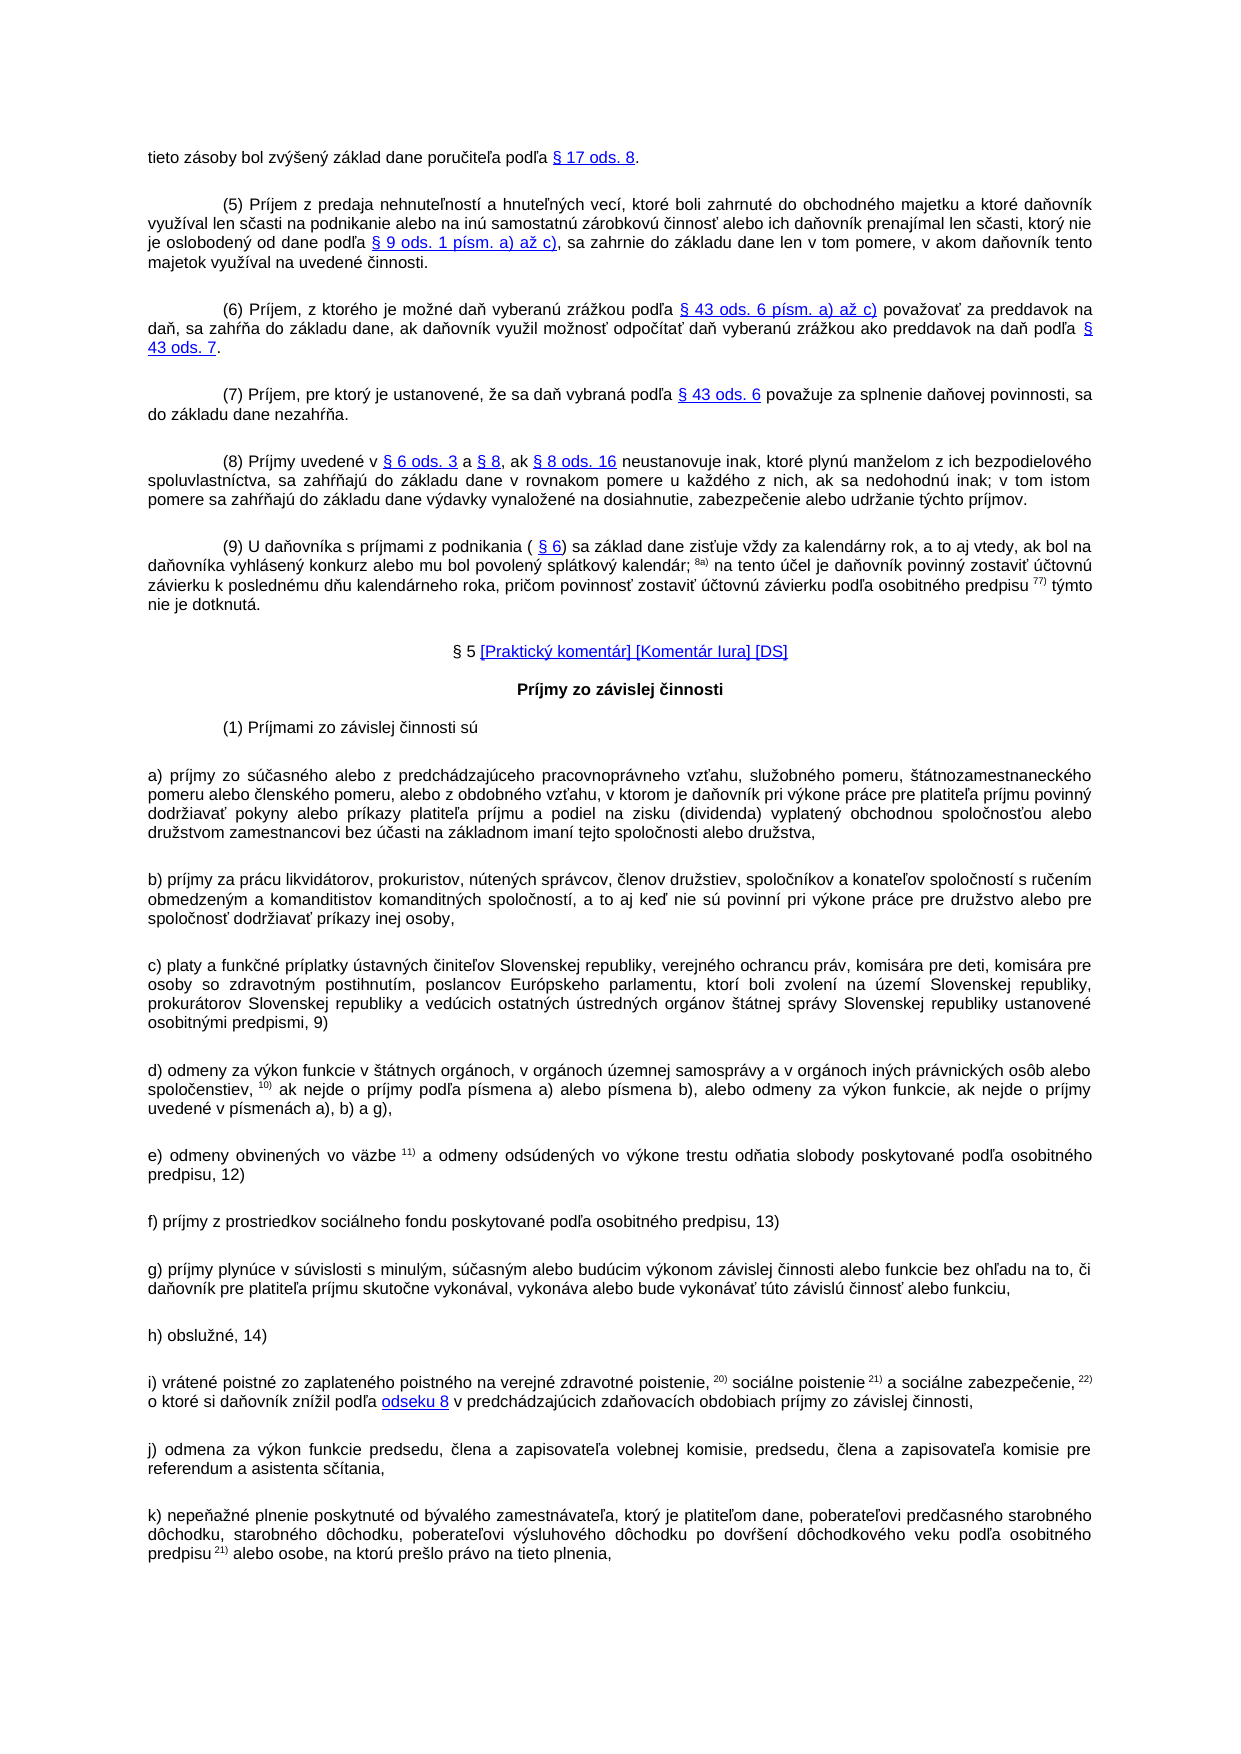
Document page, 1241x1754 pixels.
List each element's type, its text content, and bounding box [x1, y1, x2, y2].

text b) príjmy za prácu likvidátorov, prokuristov, nútených správcov, členov družstiev, spoločníkov a konateľov spoločností s ručením obmedzeným a komanditistov komanditných spoločností, a to aj keď nie sú povinní pri výkone práce pre družstvo alebo pre spoločnosť dodržiavať príkazy inej osoby, [148, 870, 1092, 928]
text (9) U daňovníka s príjmami z podnikania ( § 6) sa základ dane zisťuje vždy za kalendárny rok, a to aj vtedy, ak bol na daňovníka vyhlásený konkurz alebo mu bol povolený splátkový kalendár; 8a) na tento účel je daňovník povinný zostaviť účtovnú závierku k poslednému dňu kalendárneho roka, pričom povinnosť zostaviť účtovnú závierku podľa osobitného predpisu 77) týmto nie je dotknutá. [148, 537, 1092, 614]
text i) vrátené poistné zo zaplateného poistného na verejné zdravotné poistenie, 20) sociálne poistenie 21) a sociálne zabezpečenie, 22) o ktoré si daňovník znížil podľa odseku 8 v predchádzajúcich zdaňovacích obdobiach príjmy zo závislej činnosti, [148, 1373, 1092, 1411]
text Príjmy zo závislej činnosti [148, 680, 1092, 699]
text (5) Príjem z predaja nehnuteľností a hnuteľných vecí, ktoré boli zahrnuté do obchodného majetku a ktoré daňovník využíval len sčasti na podnikanie alebo na inú samostatnú zárobkovú činnosť alebo ich daňovník prenajímal len sčasti, ktorý nie je oslobodený od dane podľa § 9 ods. 1 písm. a) až c), sa zahrnie do základu dane len v tom pomere, v akom daňovník tento majetok využíval na uvedené činnosti. [148, 195, 1092, 272]
text g) príjmy plynúce v súvislosti s minulým, súčasným alebo budúcim výkonom závislej činnosti alebo funkcie bez ohľadu na to, či daňovník pre platiteľa príjmu skutočne vykonával, vykonáva alebo bude vykonávať túto závislú činnosť alebo funkciu, [148, 1259, 1092, 1298]
text f) príjmy z prostriedkov sociálneho fondu poskytované podľa osobitného predpisu, 13) [148, 1212, 1092, 1231]
text (1) Príjmami zo závislej činnosti sú [148, 718, 1092, 737]
text k) nepeňažné plnenie poskytnuté od bývalého zamestnávateľa, ktorý je platiteľom dane, poberateľovi predčasného starobného dôchodku, starobného dôchodku, poberateľovi výsluhového dôchodku po dovŕšení dôchodkového veku podľa osobitného predpisu 21) alebo osobe, na ktorú prešlo právo na tieto plnenia, [148, 1506, 1092, 1563]
text (6) Príjem, z ktorého je možné daň vyberanú zrážkou podľa § 43 ods. 6 písm. a) až c) považovať za preddavok na daň, sa zahŕňa do základu dane, ak daňovník využil možnosť odpočítať daň vyberanú zrážkou ako preddavok na daň podľa § 43 ods. 7. [148, 299, 1092, 357]
text d) odmeny za výkon funkcie v štátnych orgánoch, v orgánoch územnej samosprávy a v orgánoch iných právnických osôb alebo spoločenstiev, 10) ak nejde o príjmy podľa písmena a) alebo písmena b), alebo odmeny za výkon funkcie, ak nejde o príjmy uvedené v písmenách a), b) a g), [148, 1060, 1092, 1118]
text § 5 [Praktický komentár] [Komentár Iura] [DS] [148, 642, 1092, 661]
text (7) Príjem, pre ktorý je ustanovené, že sa daň vybraná podľa § 43 ods. 6 považuje za splnenie daňovej povinnosti, sa do základu dane nezahŕňa. [148, 385, 1092, 423]
text a) príjmy zo súčasného alebo z predchádzajúceho pracovnoprávneho vzťahu, služobného pomeru, štátnozamestnaneckého pomeru alebo členského pomeru, alebo z obdobného vzťahu, v ktorom je daňovník pri výkone práce pre platiteľa príjmu povinný dodržiavať pokyny alebo príkazy platiteľa príjmu a podiel na zisku (dividenda) vyplatený obchodnou spoločnosťou alebo družstvom zamestnancovi bez účasti na základnom imaní tejto spoločnosti alebo družstva, [148, 766, 1092, 842]
text e) odmeny obvinených vo väzbe 11) a odmeny odsúdených vo výkone trestu odňatia slobody poskytované podľa osobitného predpisu, 12) [148, 1146, 1092, 1184]
text (8) Príjmy uvedené v § 6 ods. 3 a § 8, ak § 8 ods. 16 neustanovuje inak, ktoré plynú manželom z ich bezpodielového spoluvlastníctva, sa zahŕňajú do základu dane v rovnakom pomere u každého z nich, ak sa nedohodnú inak; v tom istom pomere sa zahŕňajú do základu dane výdavky vynaložené na dosiahnutie, zabezpečenie alebo udržanie týchto príjmov. [148, 451, 1092, 509]
text h) obslužné, 14) [148, 1326, 1092, 1345]
text c) platy a funkčné príplatky ústavných činiteľov Slovenskej republiky, verejného ochrancu práv, komisára pre deti, komisára pre osoby so zdravotným postihnutím, poslancov Európskeho parlamentu, ktorí boli zvolení na území Slovenskej republiky, prokurátorov Slovenskej republiky a vedúcich ostatných ústredných orgánov štátnej správy Slovenskej republiky ustanovené osobitnými predpismi, 9) [148, 956, 1092, 1032]
text j) odmena za výkon funkcie predsedu, člena a zapisovateľa volebnej komisie, predsedu, člena a zapisovateľa komisie pre referendum a asistenta sčítania, [148, 1439, 1092, 1478]
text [148, 148, 1092, 167]
